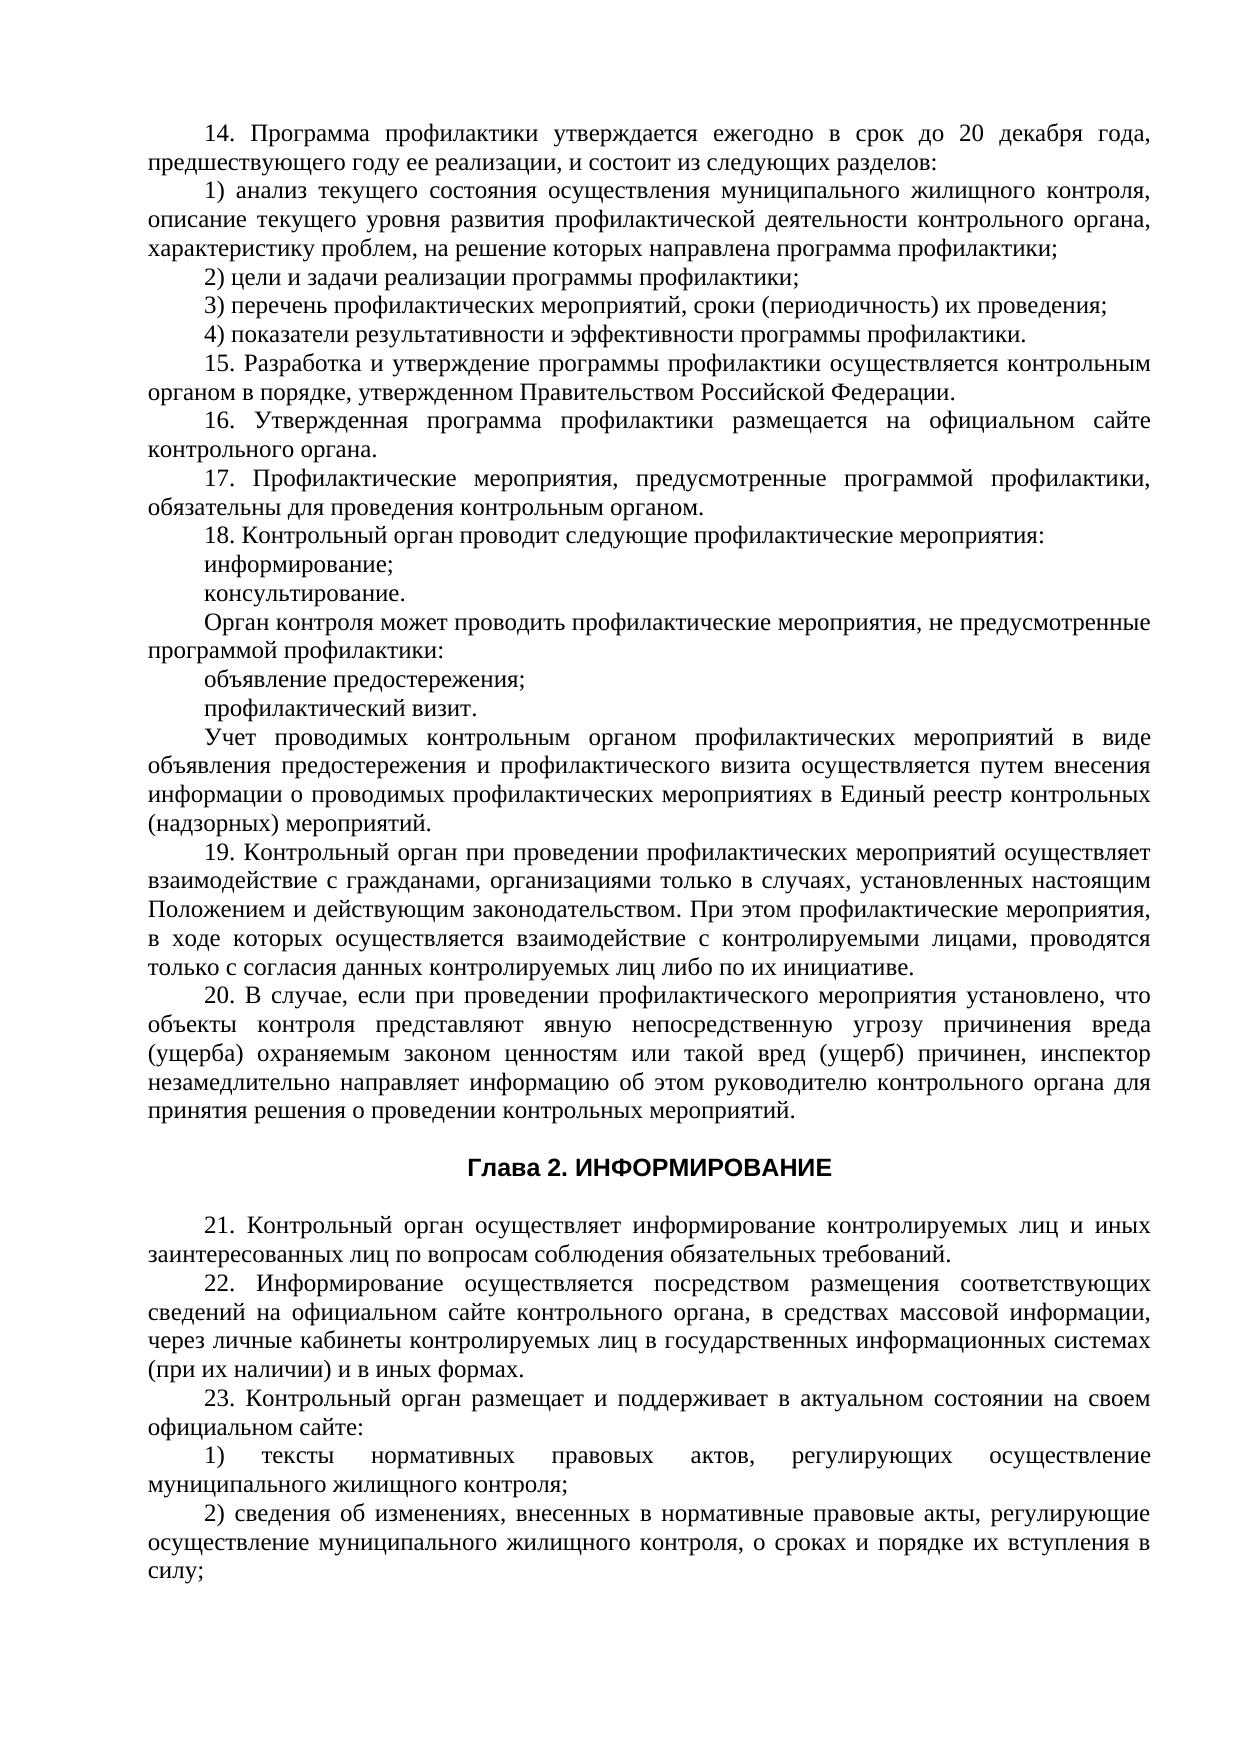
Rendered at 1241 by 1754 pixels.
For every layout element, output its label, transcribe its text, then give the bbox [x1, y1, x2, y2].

text 16. Утвержденная программа профилактики размещается на официальном сайте контрольного органа. [148, 406, 1152, 463]
text 22. Информирование осуществляется посредством размещения соответствующих сведений на официальном сайте контрольного органа, в средствах массовой информации, через личные кабинеты контролируемых лиц в государственных информационных системах (при их наличии) и в иных формах. [148, 1268, 1152, 1383]
text 1) тексты нормативных правовых актов, регулирующих осуществление муниципального жилищного контроля; [148, 1441, 1152, 1498]
text профилактический визит. [148, 693, 1152, 722]
text Орган контроля может проводить профилактические мероприятия, не предусмотренные программой профилактики: [148, 607, 1152, 664]
text 2) цели и задачи реализации программы профилактики; [148, 262, 1152, 291]
text 3) перечень профилактических мероприятий, сроки (периодичность) их проведения; [148, 291, 1152, 319]
text 18. Контрольный орган проводит следующие профилактические мероприятия: [148, 521, 1152, 549]
text 21. Контрольный орган осуществляет информирование контролируемых лиц и иных заинтересованных лиц по вопросам соблюдения обязательных требований. [148, 1211, 1152, 1268]
text информирование; [148, 549, 1152, 578]
text Учет проводимых контрольным органом профилактических мероприятий в виде объявления предостережения и профилактического визита осуществляется путем внесения информации о проводимых профилактических мероприятиях в Единый реестр контрольных (надзорных) мероприятий. [148, 722, 1152, 837]
text 23. Контрольный орган размещает и поддерживает в актуальном состоянии на своем официальном сайте: [148, 1383, 1152, 1441]
text 20. В случае, если при проведении профилактического мероприятия установлено, что объекты контроля представляют явную непосредственную угрозу причинения вреда (ущерба) охраняемым законом ценностям или такой вред (ущерб) причинен, инспектор незамедлительно направляет информацию об этом руководителю контрольного органа для принятия решения о проведении контрольных мероприятий. [148, 981, 1152, 1124]
text 17. Профилактические мероприятия, предусмотренные программой профилактики, обязательны для проведения контрольным органом. [148, 463, 1152, 521]
text 14. Программа профилактики утверждается ежегодно в срок до 20 декабря года, предшествующего году ее реализации, и состоит из следующих разделов: [148, 118, 1152, 176]
text 4) показатели результативности и эффективности программы профилактики. [148, 319, 1152, 348]
text объявление предостережения; [148, 664, 1152, 693]
text 15. Разработка и утверждение программы профилактики осуществляется контрольным органом в порядке, утвержденном Правительством Российской Федерации. [148, 348, 1152, 406]
text консультирование. [148, 578, 1152, 607]
text 19. Контрольный орган при проведении профилактических мероприятий осуществляет взаимодействие с гражданами, организациями только в случаях, установленных настоящим Положением и действующим законодательством. При этом профилактические мероприятия, в ходе которых осуществляется взаимодействие с контролируемыми лицами, проводятся только с согласия данных контролируемых лиц либо по их инициативе. [148, 837, 1152, 981]
text 1) анализ текущего состояния осуществления муниципального жилищного контроля, описание текущего уровня развития профилактической деятельности контрольного органа, характеристику проблем, на решение которых направлена программа профилактики; [148, 176, 1152, 262]
text 2) сведения об изменениях, внесенных в нормативные правовые акты, регулирующие осуществление муниципального жилищного контроля, о сроках и порядке их вступления в силу; [148, 1498, 1152, 1584]
text Глава 2. ИНФОРМИРОВАНИЕ [148, 1153, 1152, 1182]
